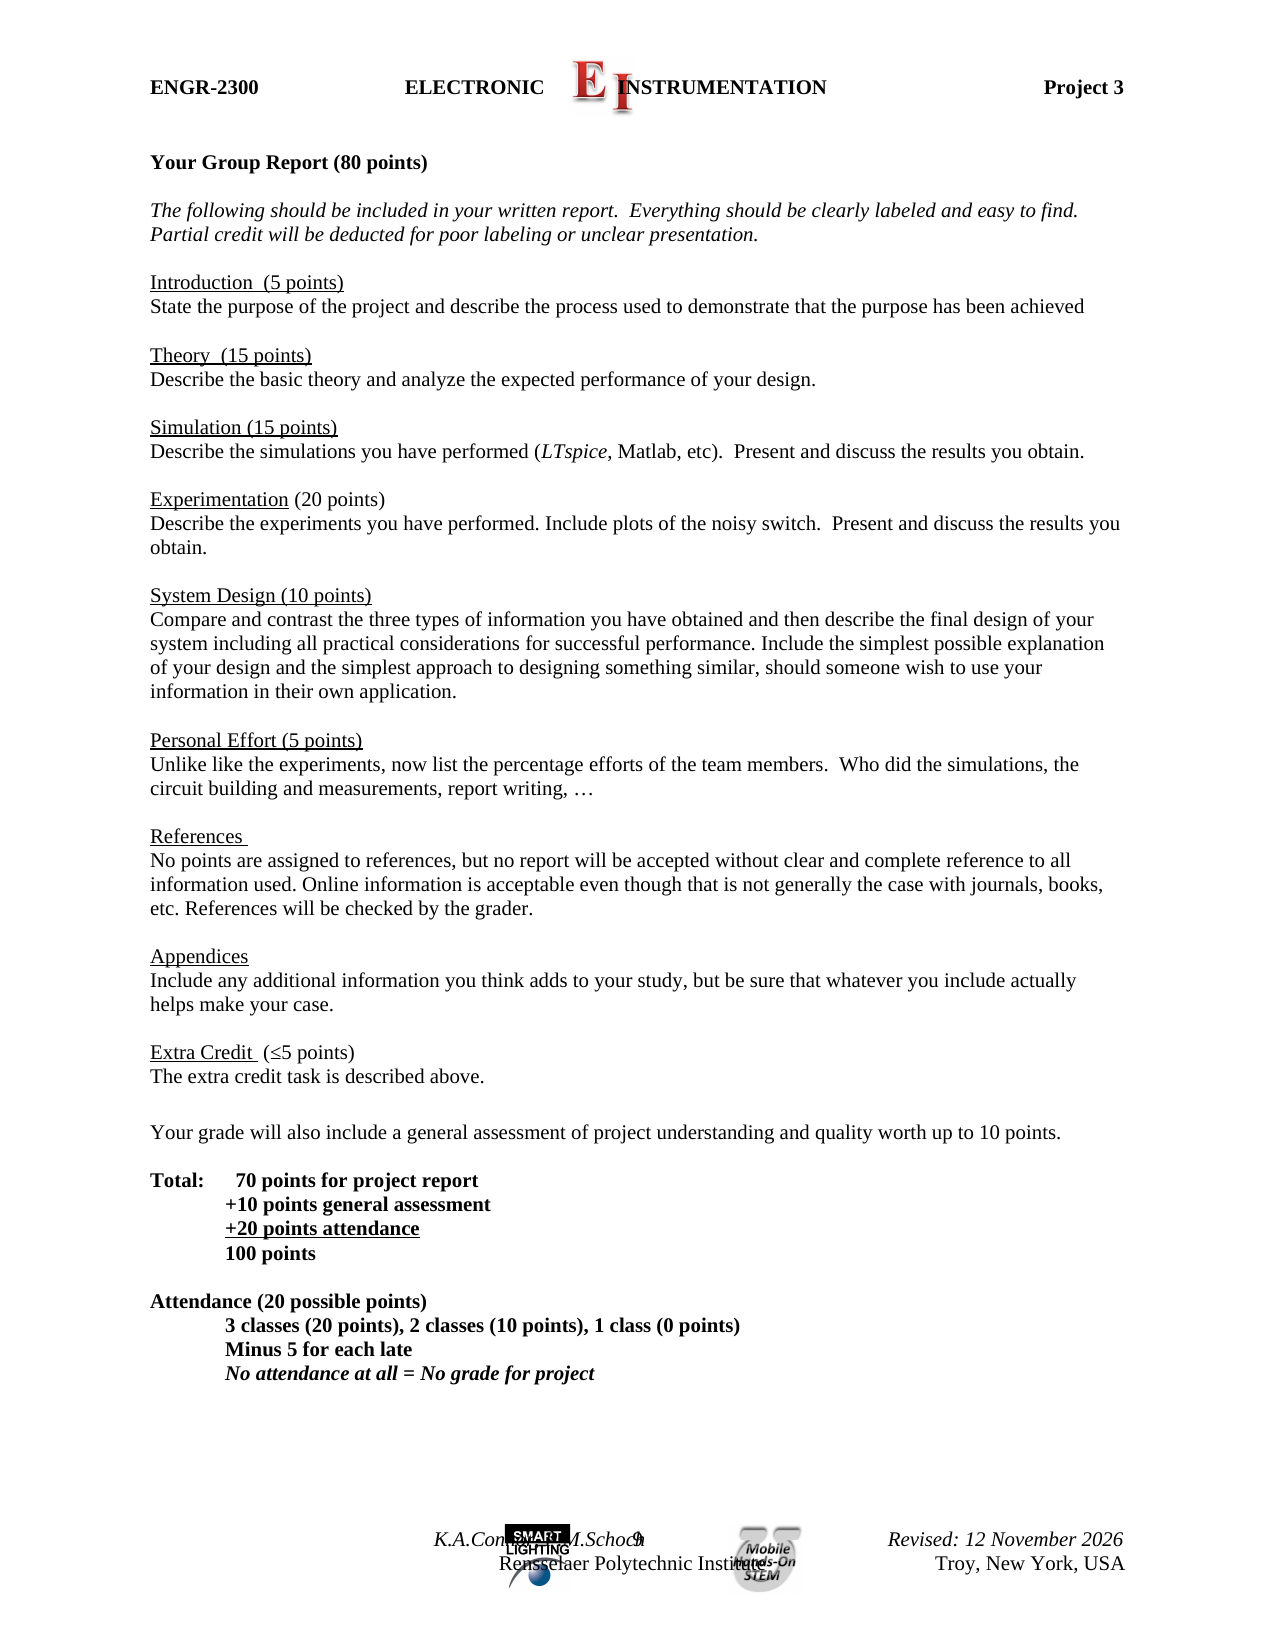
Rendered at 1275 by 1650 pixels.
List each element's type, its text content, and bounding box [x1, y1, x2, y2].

text Minus 5 for each late [150, 1337, 1125, 1361]
text Unlike like the experiments, now list the percentage efforts of the team members. Who did the simulations, the circuit building and measurements, report writing, … [150, 752, 1125, 800]
picture [568, 56, 636, 118]
text Theory (15 points) [150, 342, 1125, 367]
text Describe the simulations you have performed (LTspice, Matlab, etc). Present and discuss the results you obtain. [150, 439, 1125, 463]
text State the purpose of the project and describe the process used to demonstrate that the purpose has been achieved [150, 294, 1125, 318]
list The following should be included in your written report. Everything should be clearly labeled and easy to find. Partial credit will be deducted for poor labeling or unclear presentation. [150, 198, 1125, 246]
text Extra Credit (≤5 points) [150, 1040, 1125, 1064]
text Describe the basic theory and analyze the expected performance of your design. [150, 367, 1125, 391]
text System Design (10 points) [150, 583, 1125, 607]
text Personal Effort (5 points) [150, 727, 1125, 752]
text The extra credit task is described above. [150, 1064, 1125, 1088]
text Describe the experiments you have performed. Include plots of the noisy switch. Present and discuss the results you obtain. [150, 511, 1125, 559]
text 3 classes (20 points), 2 classes (10 points), 1 class (0 points) [150, 1313, 1125, 1337]
text Appendices [150, 944, 1125, 968]
text 100 points [150, 1240, 1125, 1264]
text Include any additional information you think adds to your study, but be sure that whatever you include actually helps make your case. [150, 968, 1125, 1016]
picture [726, 1523, 807, 1596]
picture [504, 1524, 571, 1591]
text No points are assigned to references, but no report will be accepted without clear and complete reference to all information used. Online information is acceptable even though that is not generally the case with journals, books, etc. References will be checked by the grader. [150, 848, 1125, 920]
text +20 points attendance [150, 1216, 1125, 1240]
text Compare and contrast the three types of information you have obtained and then describe the final design of your system including all practical considerations for successful performance. Include the simplest possible explanation of your design and the simplest approach to designing something similar, should someone wish to use your information in their own application. [150, 607, 1125, 703]
subtitle Your Group Report (80 points) [150, 150, 1200, 174]
text References [150, 824, 1125, 848]
text Simulation (15 points) [150, 415, 1125, 439]
text Total: 70 points for project report [150, 1168, 1125, 1192]
text +10 points general assessment [150, 1192, 1125, 1216]
text Attendance (20 possible points) [150, 1288, 1125, 1313]
text Introduction (5 points) [150, 270, 1125, 294]
text Experimentation (20 points) [150, 487, 1125, 511]
text No attendance at all = No grade for project [150, 1361, 1125, 1385]
text Your grade will also include a general assessment of project understanding and quality worth up to 10 points. [150, 1120, 1125, 1144]
